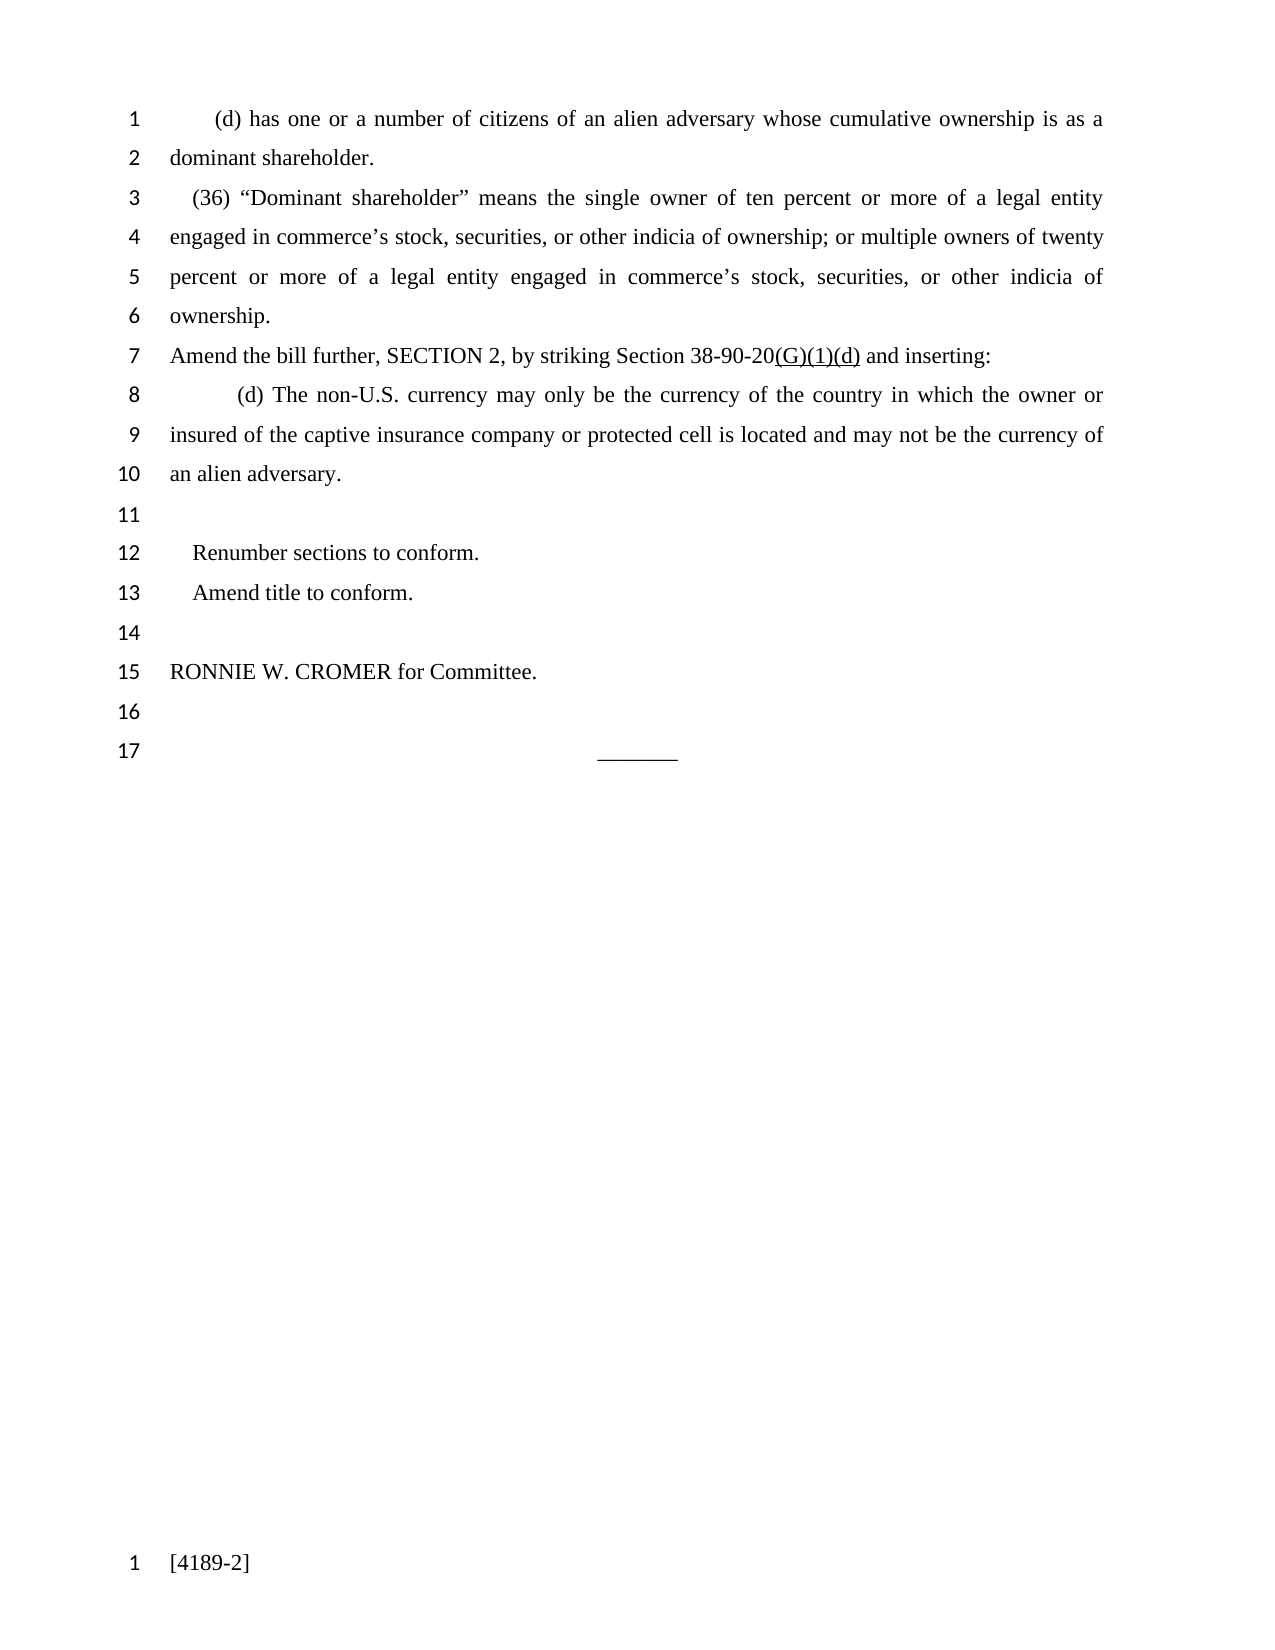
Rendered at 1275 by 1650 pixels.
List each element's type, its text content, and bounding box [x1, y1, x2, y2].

text for Committee. [169, 658, 1106, 684]
text _______ [169, 737, 1106, 763]
title Amend title to conform. [169, 579, 1106, 605]
text Amend the bill further, SECTION 2, by striking Section 38-90-20(G)(1)(d) and inserting: [169, 342, 1106, 368]
title Renumber sections to conform. [169, 539, 1106, 566]
